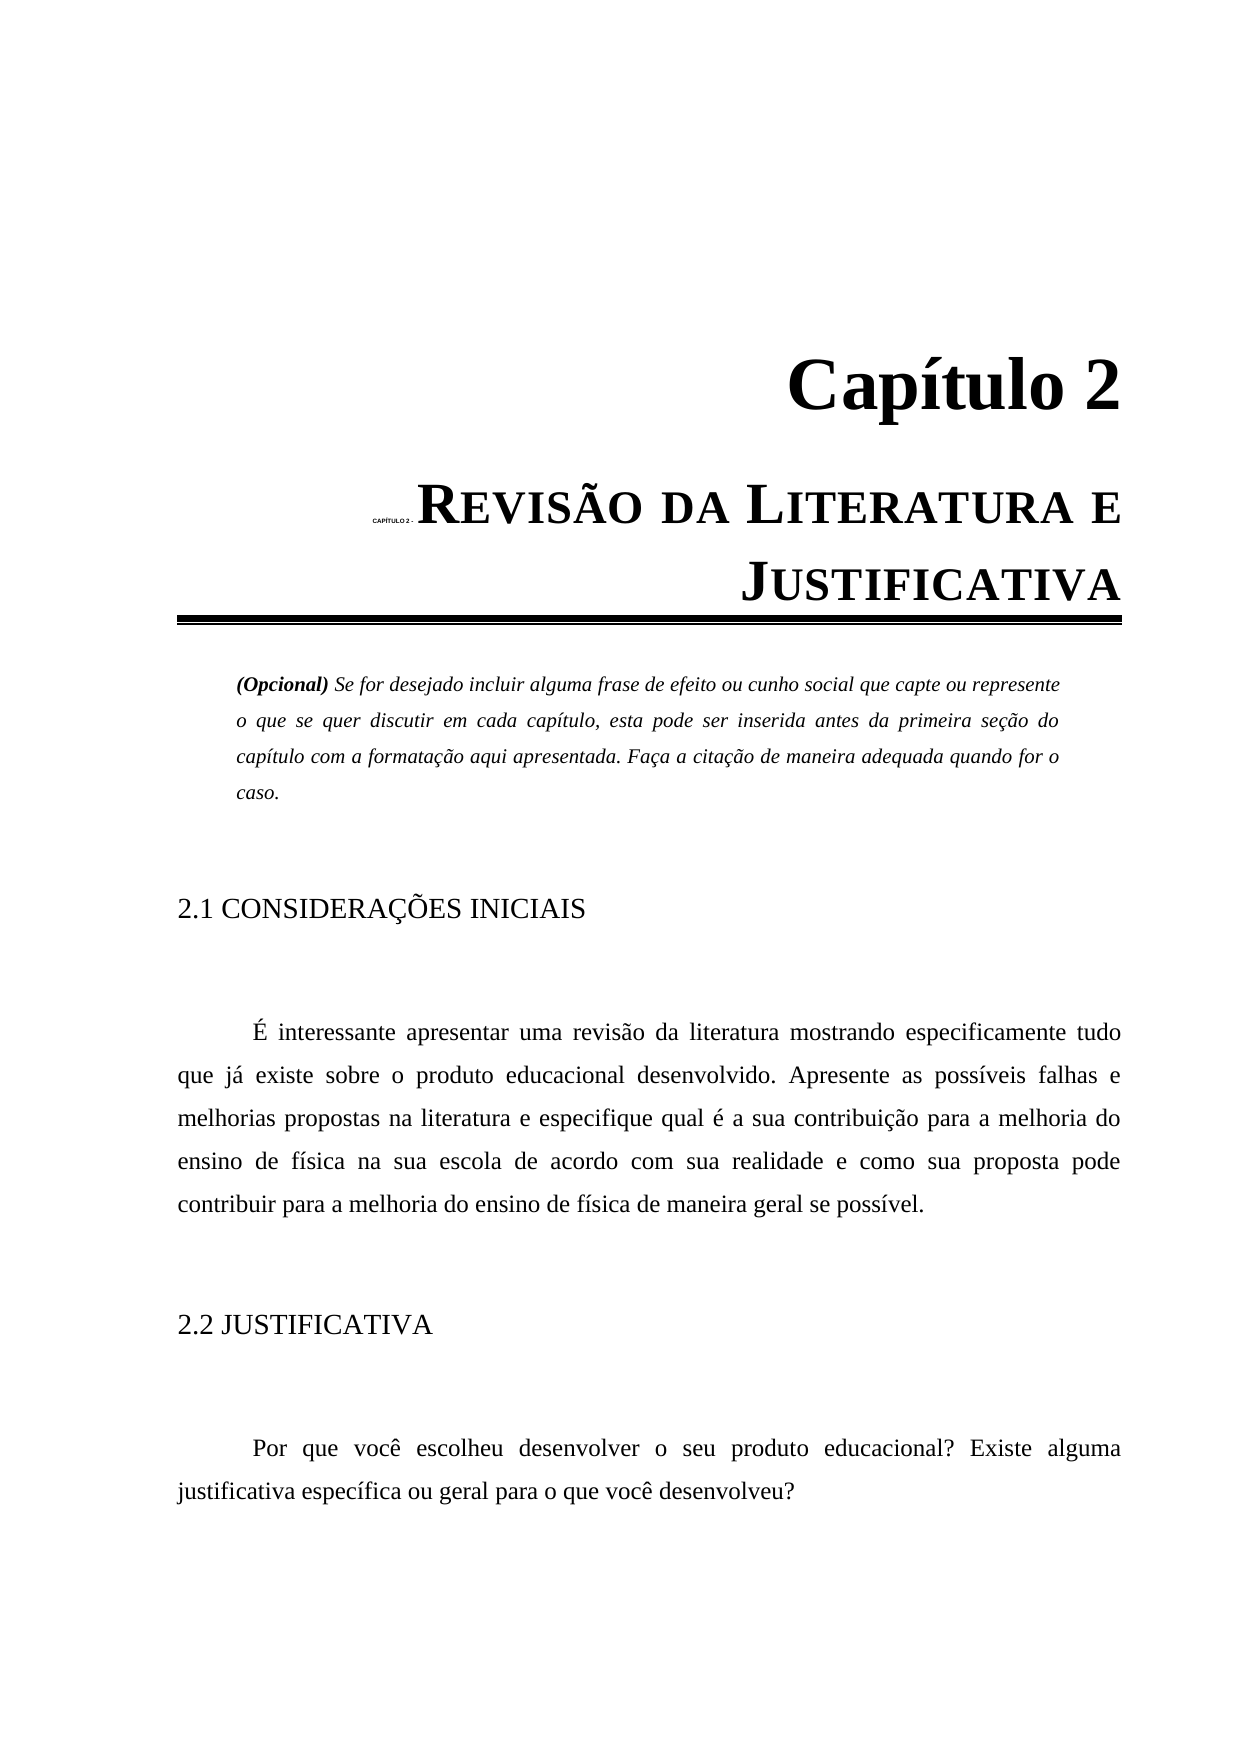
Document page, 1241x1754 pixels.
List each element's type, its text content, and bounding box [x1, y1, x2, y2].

subtitle Considerações Iniciais [177, 891, 1122, 925]
subtitle Justificativa [177, 1307, 1122, 1341]
text (Opcional) Se for desejado incluir alguma frase de efeito ou cunho social que capte ou represente o que se quer discutir em cada capítulo, esta pode ser inserida antes da primeira seção do capítulo com a formatação aqui apresentada. Faça a citação de maneira adequada quando for o caso. [236, 672, 1063, 804]
text Por que você escolheu desenvolver o seu produto educacional? Existe alguma justificativa específica ou geral para o que você desenvolveu? [177, 1433, 1122, 1504]
title Capítulo 2 [177, 340, 1122, 426]
subtitle Revisão da Literatura e Justificativa [177, 469, 1122, 615]
text É interessante apresentar uma revisão da literatura mostrando especificamente tudo que já existe sobre o produto educacional desenvolvido. Apresente as possíveis falhas e melhorias propostas na literatura e especifique qual é a sua contribuição para a melhoria do ensino de física na sua escola de acordo com sua realidade e como sua proposta pode contribuir para a melhoria do ensino de física de maneira geral se possível. [177, 1017, 1122, 1218]
